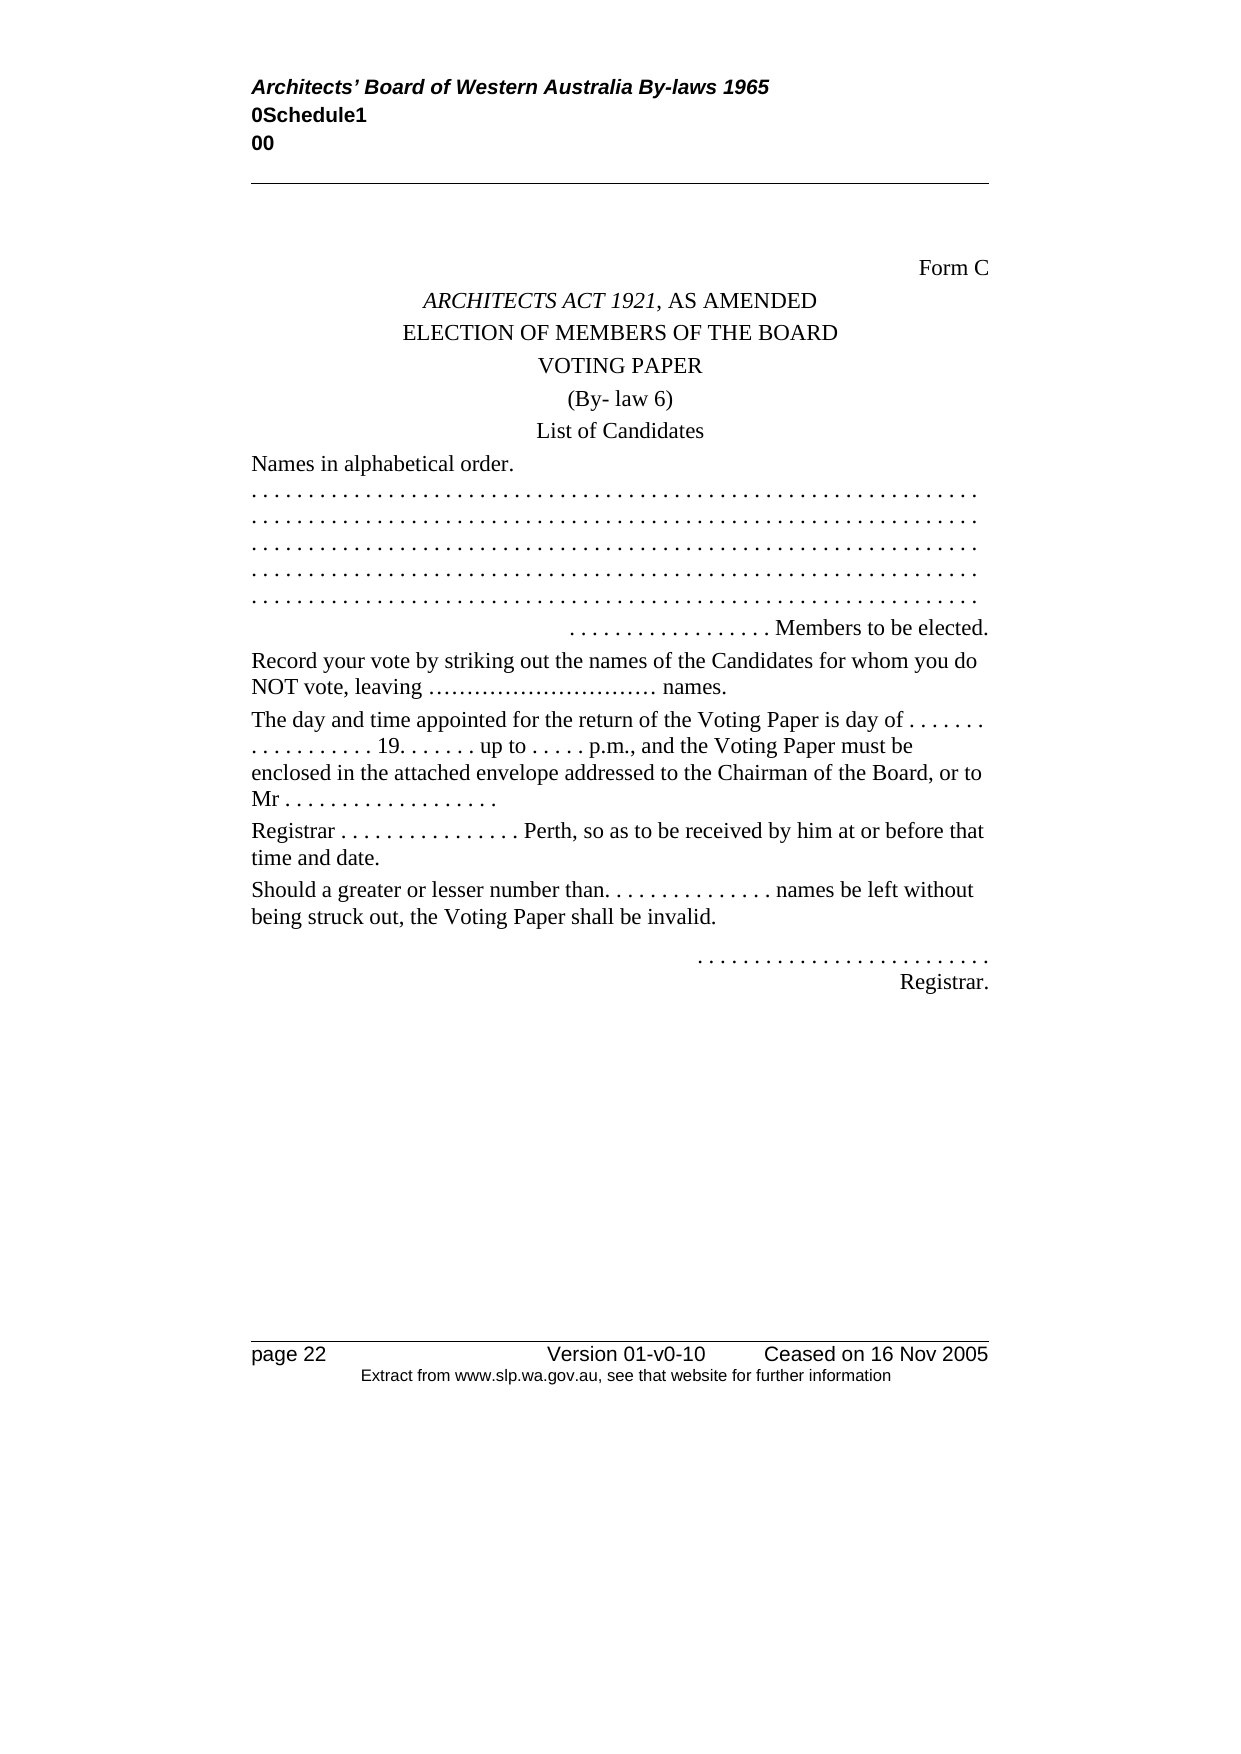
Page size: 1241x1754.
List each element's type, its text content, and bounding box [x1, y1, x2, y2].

text List of Candidates [251, 417, 989, 444]
text . . . . . . . . . . . . . . . . . . . . . . . . . . [251, 942, 989, 968]
text VOTING PAPER [251, 352, 989, 378]
text (By- law 6) [251, 385, 989, 411]
text ELECTION OF MEMBERS OF THE BOARD [251, 319, 989, 346]
text The day and time appointed for the return of the Voting Paper is day of . . . . . . . . . . . . . . . . . . 19. . . . . . . up to . . . . . p.m., and the Voting Paper must be enclosed in the attached envelope addressed to the Chairman of the Board, or to Mr . . . . . . . . . . . . . . . . . . . [251, 706, 989, 811]
text Form C [251, 254, 989, 281]
text ARCHITECTS ACT 1921, AS AMENDED [251, 287, 989, 313]
text Registrar . . . . . . . . . . . . . . . . Perth, so as to be received by him at or before that time and date. [251, 817, 989, 870]
text Names in alphabetical order. [251, 450, 989, 476]
text Record your vote by striking out the names of the Candidates for whom you do NOT vote, leaving ………………………… names. [251, 647, 989, 699]
text . . . . . . . . . . . . . . . . . . . . . . . . . . . . . . . . . . . . . . . . . . . . . . . . . . . . . . . . . . . . . . . . [251, 529, 989, 555]
text . . . . . . . . . . . . . . . . . . Members to be elected. [251, 614, 989, 641]
text Should a greater or lesser number than. . . . . . . . . . . . . . . names be left without being struck out, the Voting Paper shall be invalid. [251, 876, 989, 929]
text . . . . . . . . . . . . . . . . . . . . . . . . . . . . . . . . . . . . . . . . . . . . . . . . . . . . . . . . . . . . . . . . [251, 555, 989, 582]
text . . . . . . . . . . . . . . . . . . . . . . . . . . . . . . . . . . . . . . . . . . . . . . . . . . . . . . . . . . . . . . . . [251, 503, 989, 529]
text . . . . . . . . . . . . . . . . . . . . . . . . . . . . . . . . . . . . . . . . . . . . . . . . . . . . . . . . . . . . . . . . [251, 476, 989, 503]
text Registrar. [326, 968, 989, 994]
text . . . . . . . . . . . . . . . . . . . . . . . . . . . . . . . . . . . . . . . . . . . . . . . . . . . . . . . . . . . . . . . . [251, 582, 989, 608]
